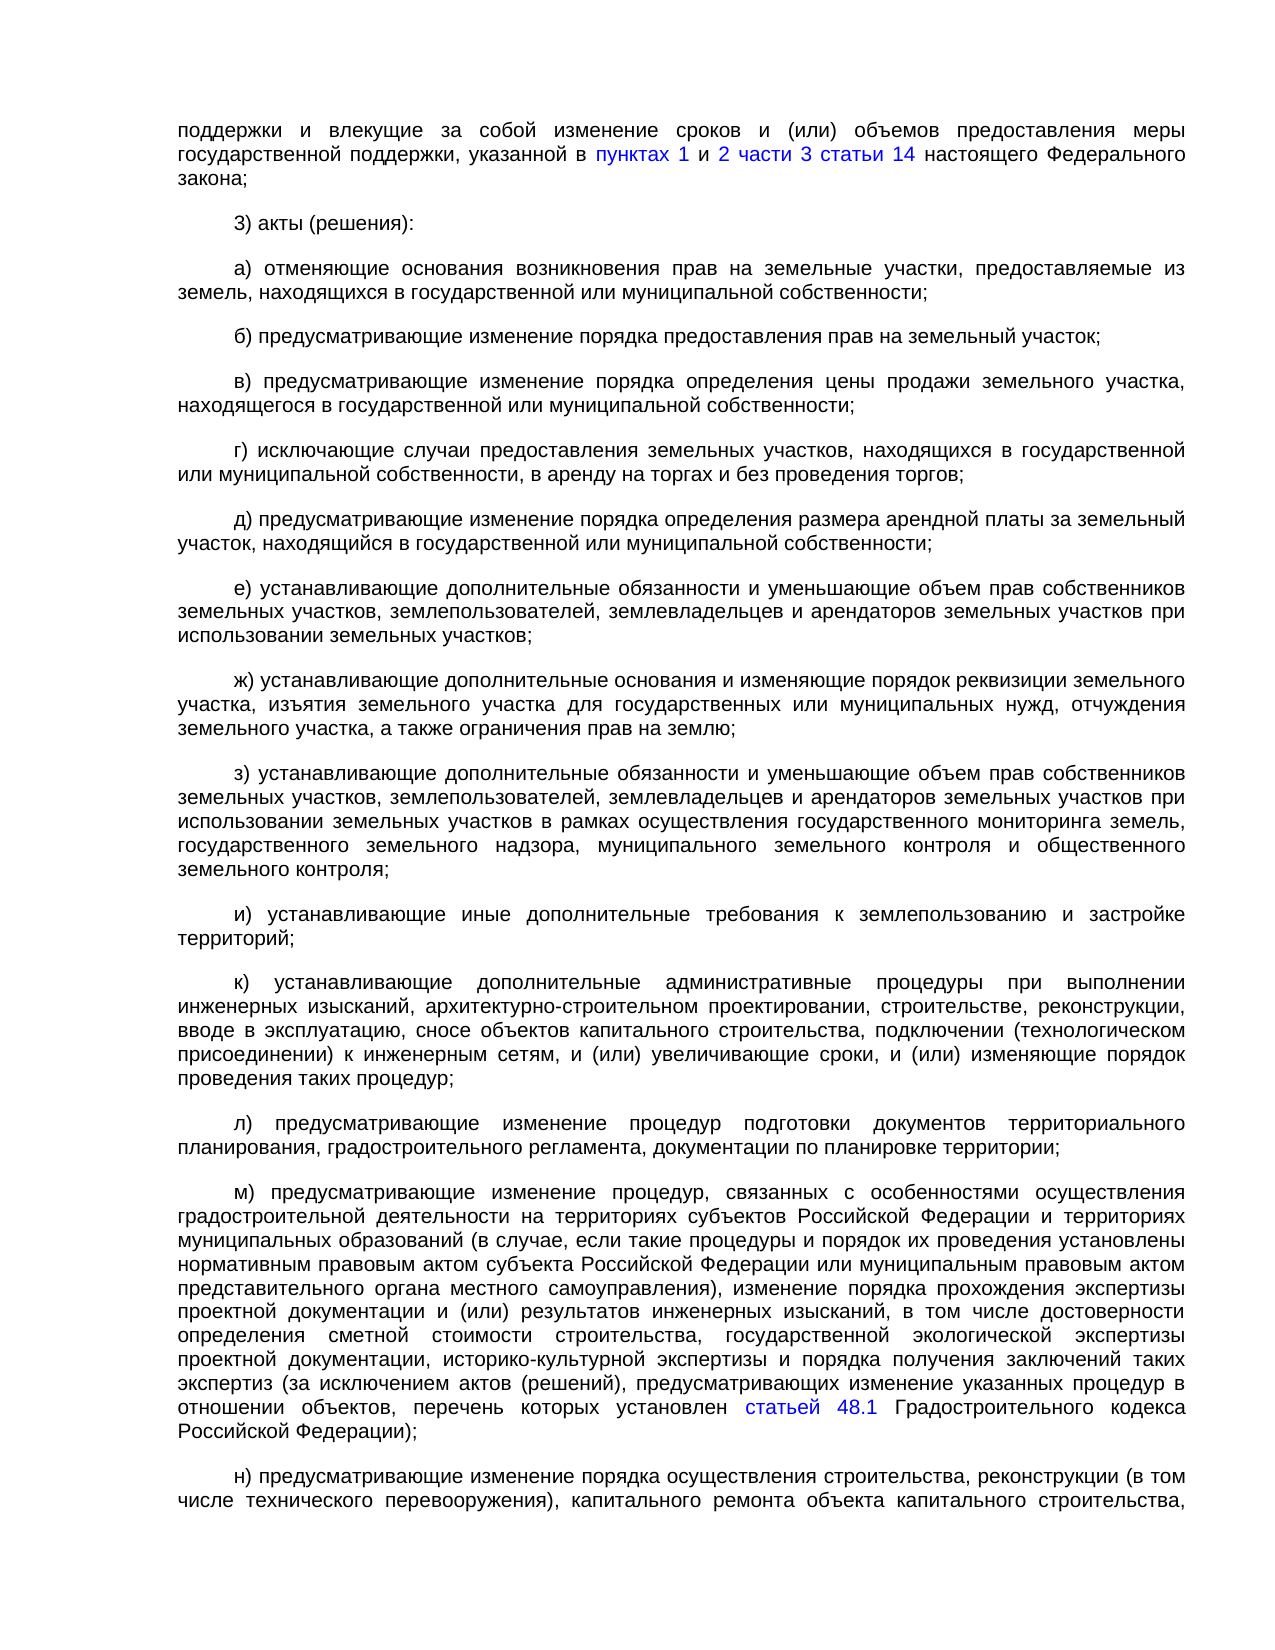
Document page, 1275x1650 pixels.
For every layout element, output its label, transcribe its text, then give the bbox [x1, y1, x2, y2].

text м) предусматривающие изменение процедур, связанных с особенностями осуществления градостроительной деятельности на территориях субъектов Российской Федерации и территориях муниципальных образований (в случае, если такие процедуры и порядок их проведения установлены нормативным правовым актом субъекта Российской Федерации или муниципальным правовым актом представительного органа местного самоуправления), изменение порядка прохождения экспертизы проектной документации и (или) результатов инженерных изысканий, в том числе достоверности определения сметной стоимости строительства, государственной экологической экспертизы проектной документации, историко-культурной экспертизы и порядка получения заключений таких экспертиз (за исключением актов (решений), предусматривающих изменение указанных процедур в отношении объектов, перечень которых установлен статьей 48.1 Градостроительного кодекса Российской Федерации); [177, 1179, 1186, 1443]
text д) предусматривающие изменение порядка определения размера арендной платы за земельный участок, находящийся в государственной или муниципальной собственности; [177, 507, 1186, 554]
text в) предусматривающие изменение порядка определения цены продажи земельного участка, находящегося в государственной или муниципальной собственности; [177, 369, 1186, 417]
text к) устанавливающие дополнительные административные процедуры при выполнении инженерных изысканий, архитектурно-строительном проектировании, строительстве, реконструкции, вводе в эксплуатацию, сносе объектов капитального строительства, подключении (технологическом присоединении) к инженерным сетям, и (или) увеличивающие сроки, и (или) изменяющие порядок проведения таких процедур; [177, 970, 1186, 1090]
text з) устанавливающие дополнительные обязанности и уменьшающие объем прав собственников земельных участков, землепользователей, землевладельцев и арендаторов земельных участков при использовании земельных участков в рамках осуществления государственного мониторинга земель, государственного земельного надзора, муниципального земельного контроля и общественного земельного контроля; [177, 761, 1186, 881]
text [177, 118, 1186, 190]
text е) устанавливающие дополнительные обязанности и уменьшающие объем прав собственников земельных участков, землепользователей, землевладельцев и арендаторов земельных участков при использовании земельных участков; [177, 575, 1186, 647]
text и) устанавливающие иные дополнительные требования к землепользованию и застройке территорий; [177, 901, 1186, 949]
text б) предусматривающие изменение порядка предоставления прав на земельный участок; [177, 324, 1186, 348]
text л) предусматривающие изменение процедур подготовки документов территориального планирования, градостроительного регламента, документации по планировке территории; [177, 1111, 1186, 1159]
text 3) акты (решения): [177, 211, 1186, 235]
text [177, 1464, 1186, 1512]
text г) исключающие случаи предоставления земельных участков, находящихся в государственной или муниципальной собственности, в аренду на торгах и без проведения торгов; [177, 438, 1186, 486]
text а) отменяющие основания возникновения прав на земельные участки, предоставляемые из земель, находящихся в государственной или муниципальной собственности; [177, 256, 1186, 303]
text ж) устанавливающие дополнительные основания и изменяющие порядок реквизиции земельного участка, изъятия земельного участка для государственных или муниципальных нужд, отчуждения земельного участка, а также ограничения прав на землю; [177, 668, 1186, 740]
